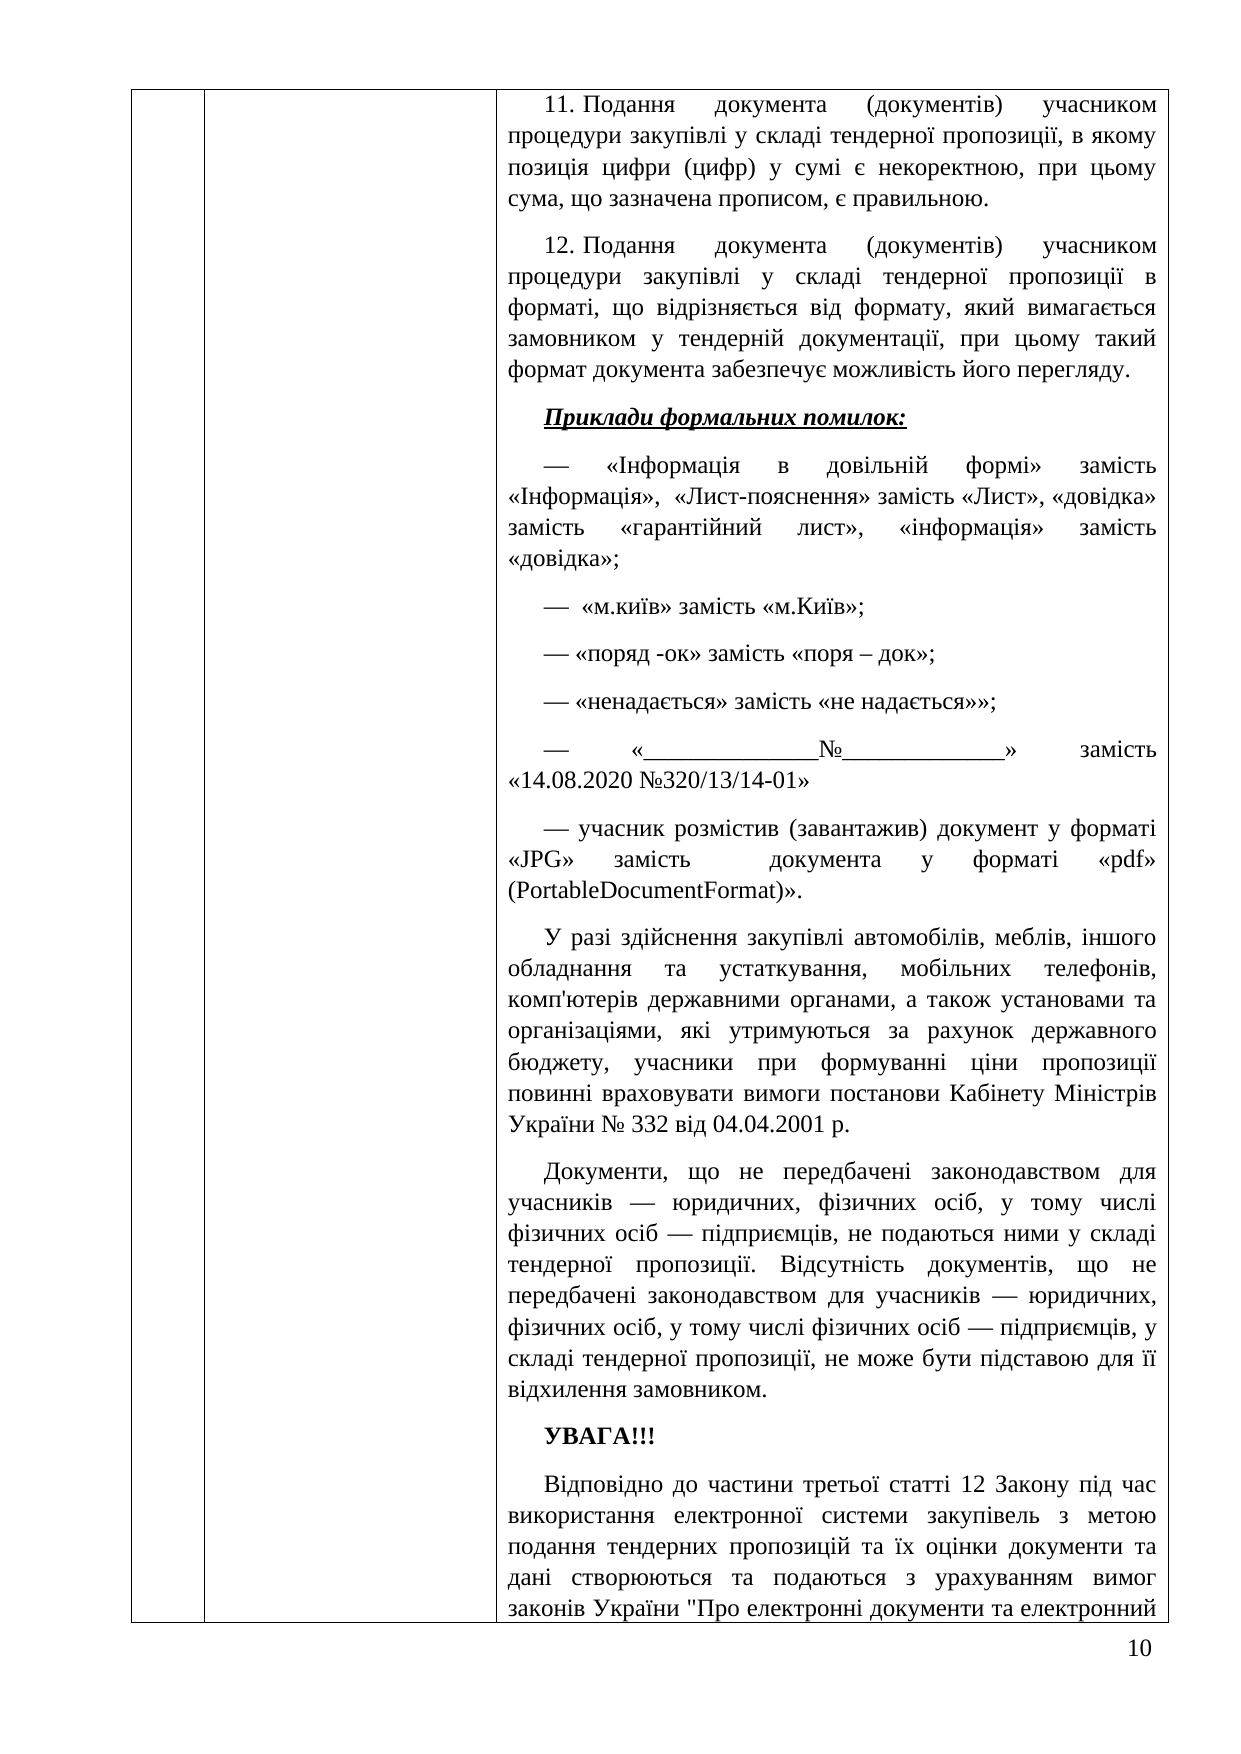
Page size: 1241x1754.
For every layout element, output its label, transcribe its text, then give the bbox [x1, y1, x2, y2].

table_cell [205, 90, 496, 1622]
table_cell 1 [132, 90, 204, 1622]
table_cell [497, 90, 1168, 1622]
